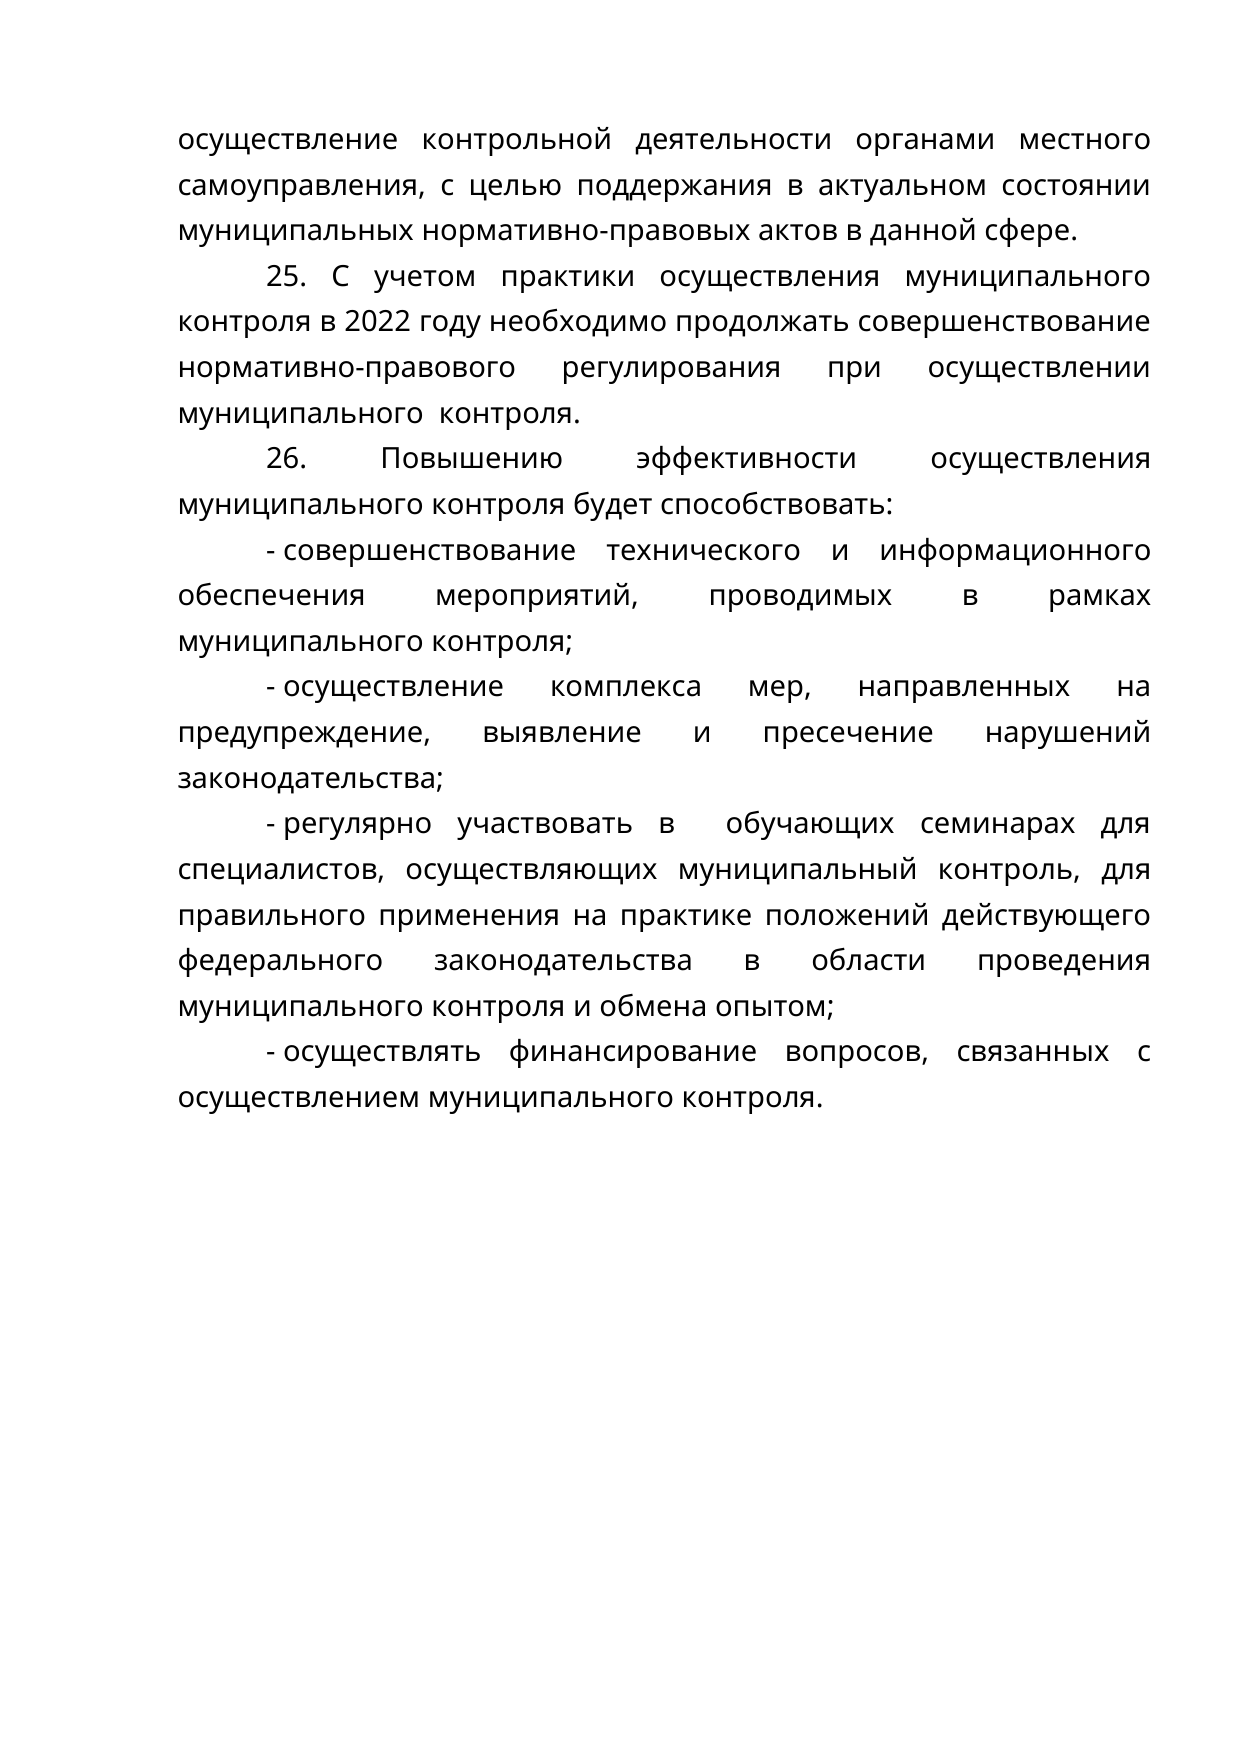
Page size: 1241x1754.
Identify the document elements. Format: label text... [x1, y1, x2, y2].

text - осуществлять финансирование вопросов, связанных с осуществлением муниципального контроля. [177, 1031, 1152, 1116]
text - регулярно участвовать в обучающих семинарах для специалистов, осуществляющих муниципальный контроль, для правильного применения на практике положений действующего федерального законодательства в области проведения муниципального контроля и обмена опытом; [177, 802, 1152, 1025]
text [177, 118, 1152, 249]
text 25. С учетом практики осуществления муниципального контроля в 2022 году необходимо продолжать совершенствование нормативно-правового регулирования при осуществлении муниципального контроля. [177, 255, 1152, 432]
text 26. Повышению эффективности осуществления муниципального контроля будет способствовать: [177, 437, 1152, 523]
text - совершенствование технического и информационного обеспечения мероприятий, проводимых в рамках муниципального контроля; [177, 529, 1152, 660]
text - осуществление комплекса мер, направленных на предупреждение, выявление и пресечение нарушений законодательства; [177, 666, 1152, 797]
